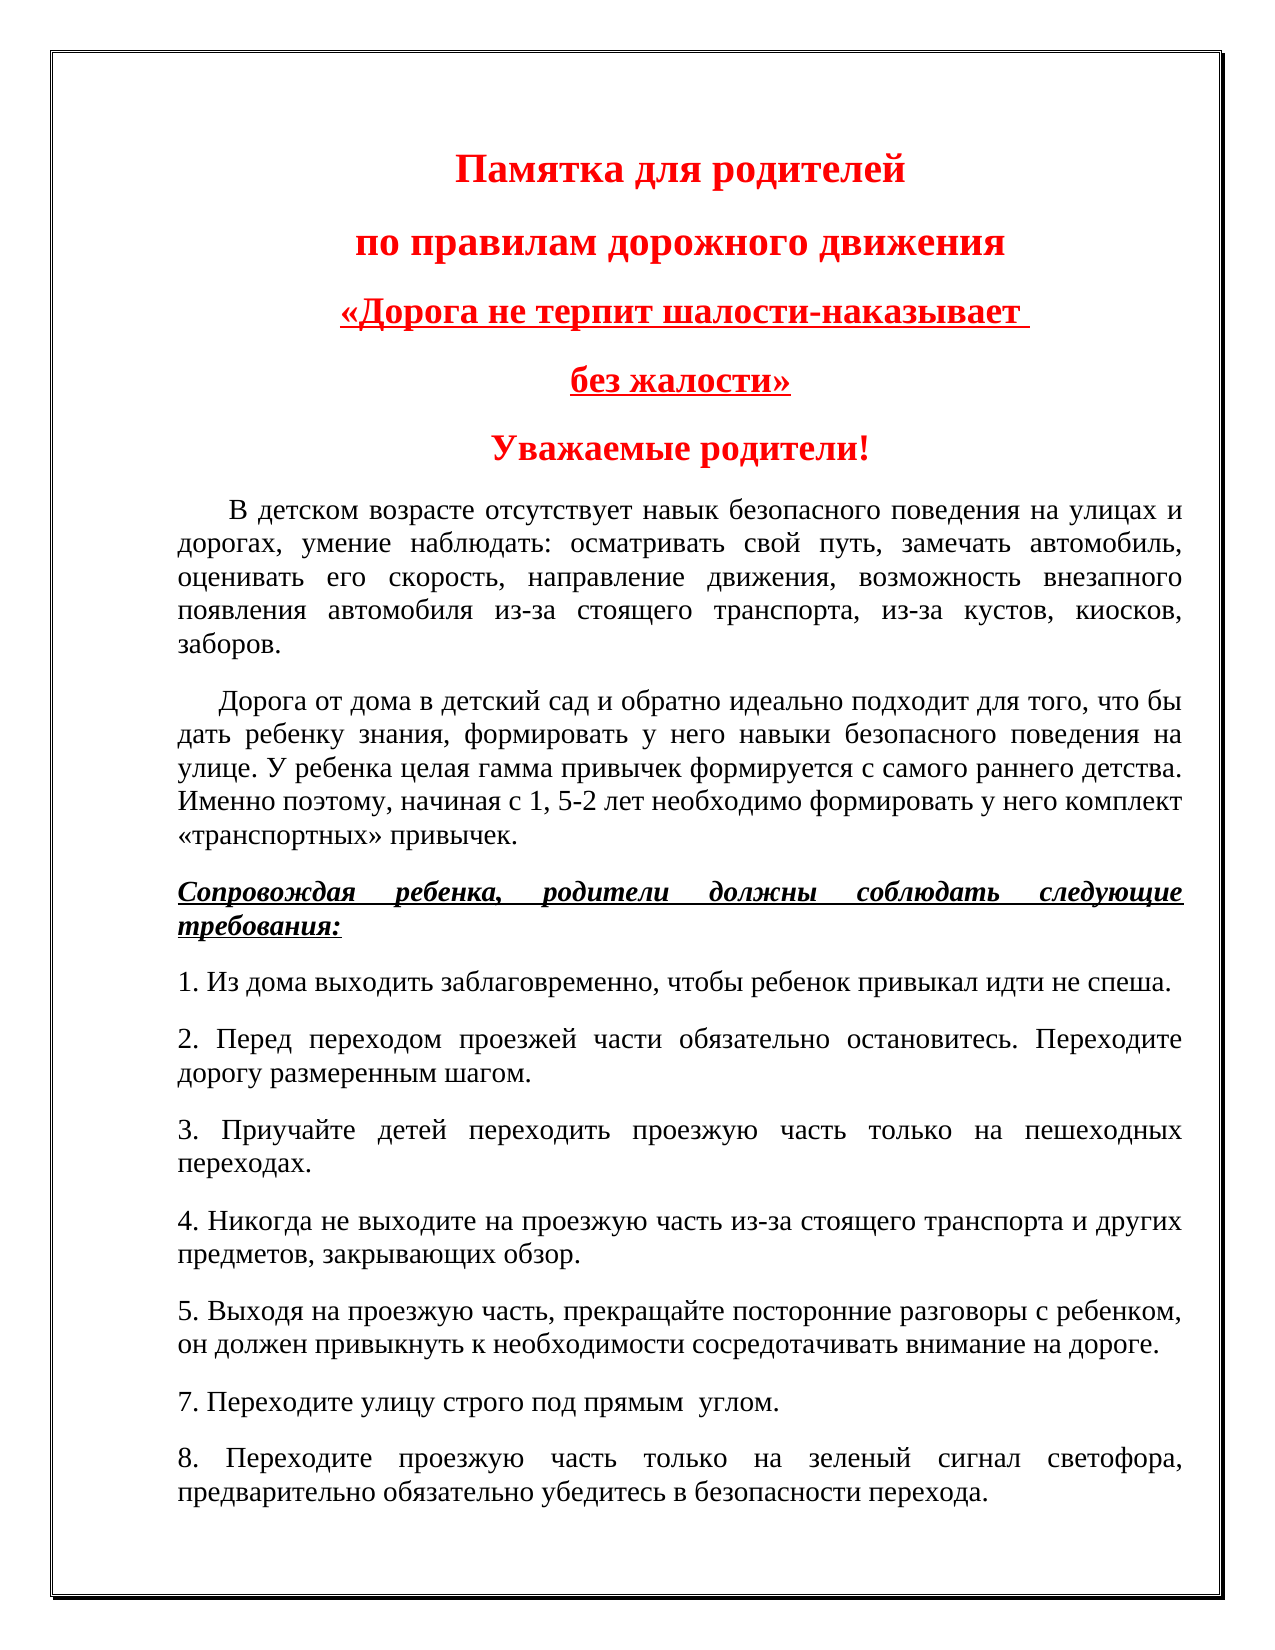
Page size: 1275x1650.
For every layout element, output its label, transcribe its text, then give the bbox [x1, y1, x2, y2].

text Памятка для родителей [177, 143, 1183, 191]
text Дорога от дома в детский сад и обратно идеально подходит для того, что бы дать ребенку знания, формировать у него навыки безопасного поведения на улице. У ребенка целая гамма привычек формируется с самого раннего детства. Именно поэтому, начиная с 1, 5-2 лет необходимо формировать у него комплект «транспортных» привычек. [177, 683, 1183, 851]
text 1. Из дома выходить заблаговременно, чтобы ребенок привыкал идти не спеша. [177, 964, 1183, 998]
text 3. Приучайте детей переходить проезжую часть только на пешеходных переходах. [177, 1112, 1183, 1179]
text по правилам дорожного движения [177, 216, 1183, 264]
text «Дорога не терпит шалости-наказывает [177, 289, 1183, 332]
text Сопровождая ребенка, родители должны соблюдать следующие требования: [177, 904, 1183, 941]
text 7. Переходите улицу строго под прямым углом. [177, 1384, 1183, 1417]
text 2. Перед переходом проезжей части обязательно остановитесь. Переходите дорогу размеренным шагом. [177, 1022, 1183, 1089]
text 8. Переходите проезжую часть только на зеленый сигнал светофора, предварительно обязательно убедитесь в безопасности перехода. [177, 1441, 1183, 1508]
text Уважаемые родители! [177, 425, 1183, 468]
text Сопровождая ребенка, родители должны соблюдать следующие требования: [177, 874, 1183, 903]
text В детском возрасте отсутствует навык безопасного поведения на улицах и дорогах, умение наблюдать: осматривать свой путь, замечать автомобиль, оценивать его скорость, направление движения, возможность внезапного появления автомобиля из-за стоящего транспорта, из-за кустов, киосков, заборов. [177, 492, 1183, 659]
text без жалости» [177, 357, 1183, 400]
text 4. Никогда не выходите на проезжую часть из-за стоящего транспорта и других предметов, закрывающих обзор. [177, 1203, 1183, 1270]
text 5. Выходя на проезжую часть, прекращайте посторонние разговоры с ребенком, он должен привыкнуть к необходимости сосредотачивать внимание на дороге. [177, 1293, 1183, 1360]
